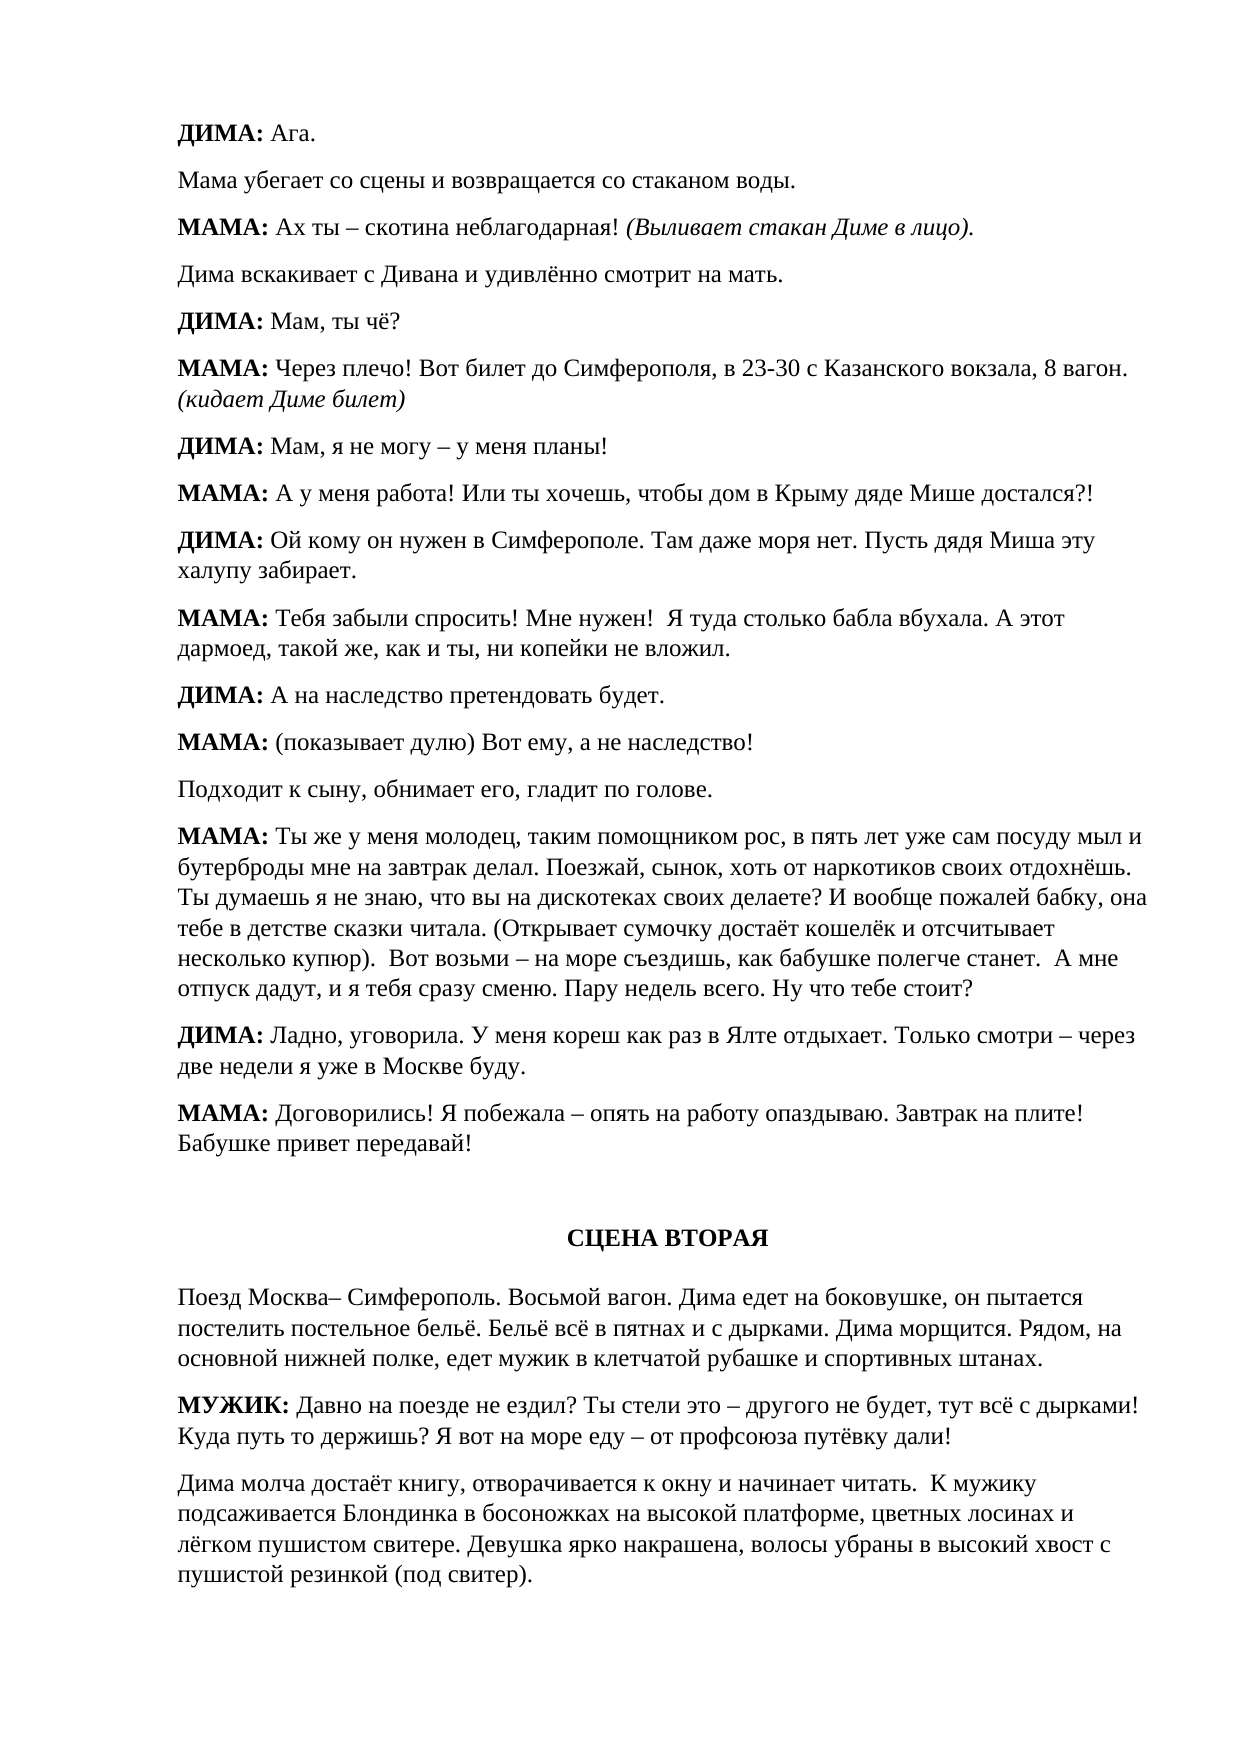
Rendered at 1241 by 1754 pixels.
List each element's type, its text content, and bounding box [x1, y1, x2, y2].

text ДИМА: Мам, ты чё? [177, 306, 1152, 335]
text Дима молча достаёт книгу, отворачивается к окну и начинает читать. К мужику подсаживается Блондинка в босоножках на высокой платформе, цветных лосинах и лёгком пушистом свитере. Девушка ярко накрашена, волосы убраны в высокий хвост с пушистой резинкой (под свитер). [177, 1468, 1152, 1588]
text СЦЕНА ВТОРАЯ [177, 1223, 1152, 1251]
text ДИМА: Ага. [177, 118, 1152, 147]
text ДИМА: А на наследство претендовать будет. [177, 680, 1152, 709]
text ДИМА: Ладно, уговорила. У меня кореш как раз в Ялте отдыхает. Только смотри – через две недели я уже в Москве буду. [177, 1021, 1152, 1080]
text ДИМА: Ой кому он нужен в Симферополе. Там даже моря нет. Пусть дядя Миша эту халупу забирает. [177, 525, 1152, 584]
text Дима вскакивает с Дивана и удивлённо смотрит на мать. [177, 259, 1152, 288]
text Мама убегает со сцены и возвращается со стаканом воды. [177, 165, 1152, 194]
text МАМА: Через плечо! Вот билет до Симферополя, в 23-30 с Казанского вокзала, 8 вагон. (кидает Диме билет) [177, 353, 1152, 413]
text МАМА: Договорились! Я побежала – опять на работу опаздываю. Завтрак на плите! Бабушке привет передавай! [177, 1098, 1152, 1157]
text МАМА: Ты же у меня молодец, таким помощником рос, в пять лет уже сам посуду мыл и бутерброды мне на завтрак делал. Поезжай, сынок, хоть от наркотиков своих отдохнёшь. Ты думаешь я не знаю, что вы на дискотеках своих делаете? И вообще пожалей бабку, она тебе в детстве сказки читала. (Открывает сумочку достаёт кошелёк и отсчитывает несколько купюр). Вот возьми – на море съездишь, как бабушке полегче станет. А мне отпуск дадут, и я тебя сразу сменю. Пару недель всего. Ну что тебе стоит? [177, 821, 1152, 1002]
text МАМА: А у меня работа! Или ты хочешь, чтобы дом в Крыму дяде Мише достался?! [177, 478, 1152, 507]
text ДИМА: Мам, я не могу – у меня планы! [177, 431, 1152, 460]
text МАМА: Тебя забыли спросить! Мне нужен! Я туда столько бабла вбухала. А этот дармоед, такой же, как и ты, ни копейки не вложил. [177, 603, 1152, 662]
text МАМА: (показывает дулю) Вот ему, а не наследство! [177, 727, 1152, 756]
text Поезд Москва– Симферополь. Восьмой вагон. Дима едет на боковушке, он пытается постелить постельное бельё. Бельё всё в пятнах и с дырками. Дима морщится. Рядом, на основной нижней полке, едет мужик в клетчатой рубашке и спортивных штанах. [177, 1282, 1152, 1372]
text МАМА: Ах ты – скотина неблагодарная! (Выливает стакан Диме в лицо). [177, 212, 1152, 241]
text Подходит к сыну, обнимает его, гладит по голове. [177, 774, 1152, 803]
text МУЖИК: Давно на поезде не ездил? Ты стели это – другого не будет, тут всё с дырками! Куда путь то держишь? Я вот на море еду – от профсоюза путёвку дали! [177, 1390, 1152, 1449]
